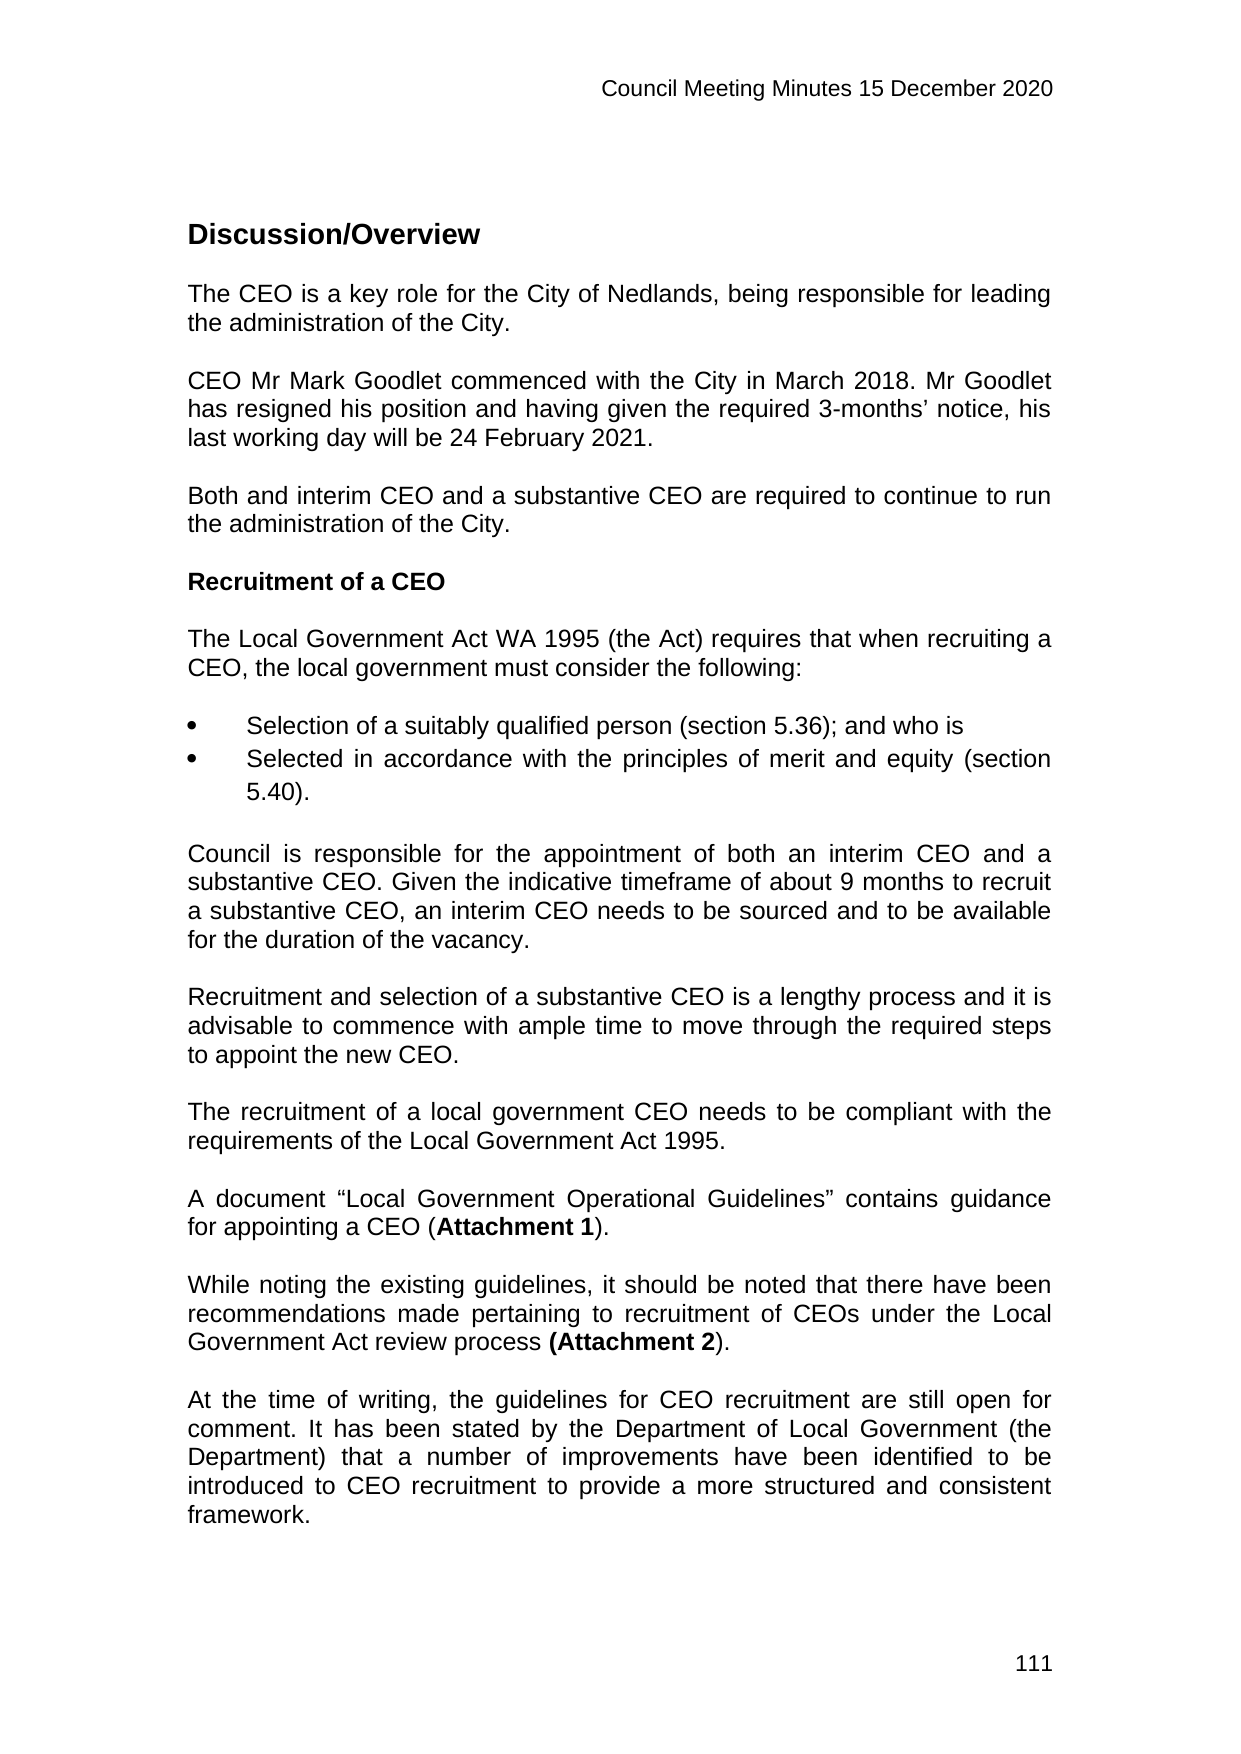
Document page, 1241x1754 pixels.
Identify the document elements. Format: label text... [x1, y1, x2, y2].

text At the time of writing, the guidelines for CEO recruitment are still open for comment. It has been stated by the Department of Local Government (the Department) that a number of improvements have been identified to be introduced to CEO recruitment to provide a more structured and consistent framework. [187, 1385, 1053, 1529]
text The Local Government Act WA 1995 (the Act) requires that when recruiting a CEO, the local government must consider the following: [187, 624, 1053, 682]
list Selected in accordance with the principles of merit and equity (section 5.40). [187, 744, 1053, 806]
text The recruitment of a local government CEO needs to be compliant with the requirements of the Local Government Act 1995. [187, 1097, 1053, 1155]
text Recruitment of a CEO [187, 567, 1053, 596]
list Selection of a suitably qualified person (section 5.36); and who is [187, 711, 1053, 739]
text Recruitment and selection of a substantive CEO is a lengthy process and it is advisable to commence with ample time to move through the required steps to appoint the new CEO. [187, 982, 1053, 1069]
text The CEO is a key role for the City of Nedlands, being responsible for leading the administration of the City. [187, 279, 1053, 337]
text Both and interim CEO and a substantive CEO are required to continue to run the administration of the City. [187, 481, 1053, 538]
text A document “Local Government Operational Guidelines” contains guidance for appointing a CEO (Attachment 1). [187, 1184, 1053, 1241]
text Council is responsible for the appointment of both an interim CEO and a substantive CEO. Given the indicative timeframe of about 9 months to recruit a substantive CEO, an interim CEO needs to be sourced and to be available for the duration of the vacancy. [187, 839, 1053, 954]
text While noting the existing guidelines, it should be noted that there have been recommendations made pertaining to recruitment of CEOs under the Local Government Act review process (Attachment 2). [187, 1270, 1053, 1356]
text Discussion/Overview [187, 217, 1053, 251]
text CEO Mr Mark Goodlet commenced with the City in March 2018. Mr Goodlet has resigned his position and having given the required 3-months’ notice, his last working day will be 24 February 2021. [187, 366, 1053, 452]
